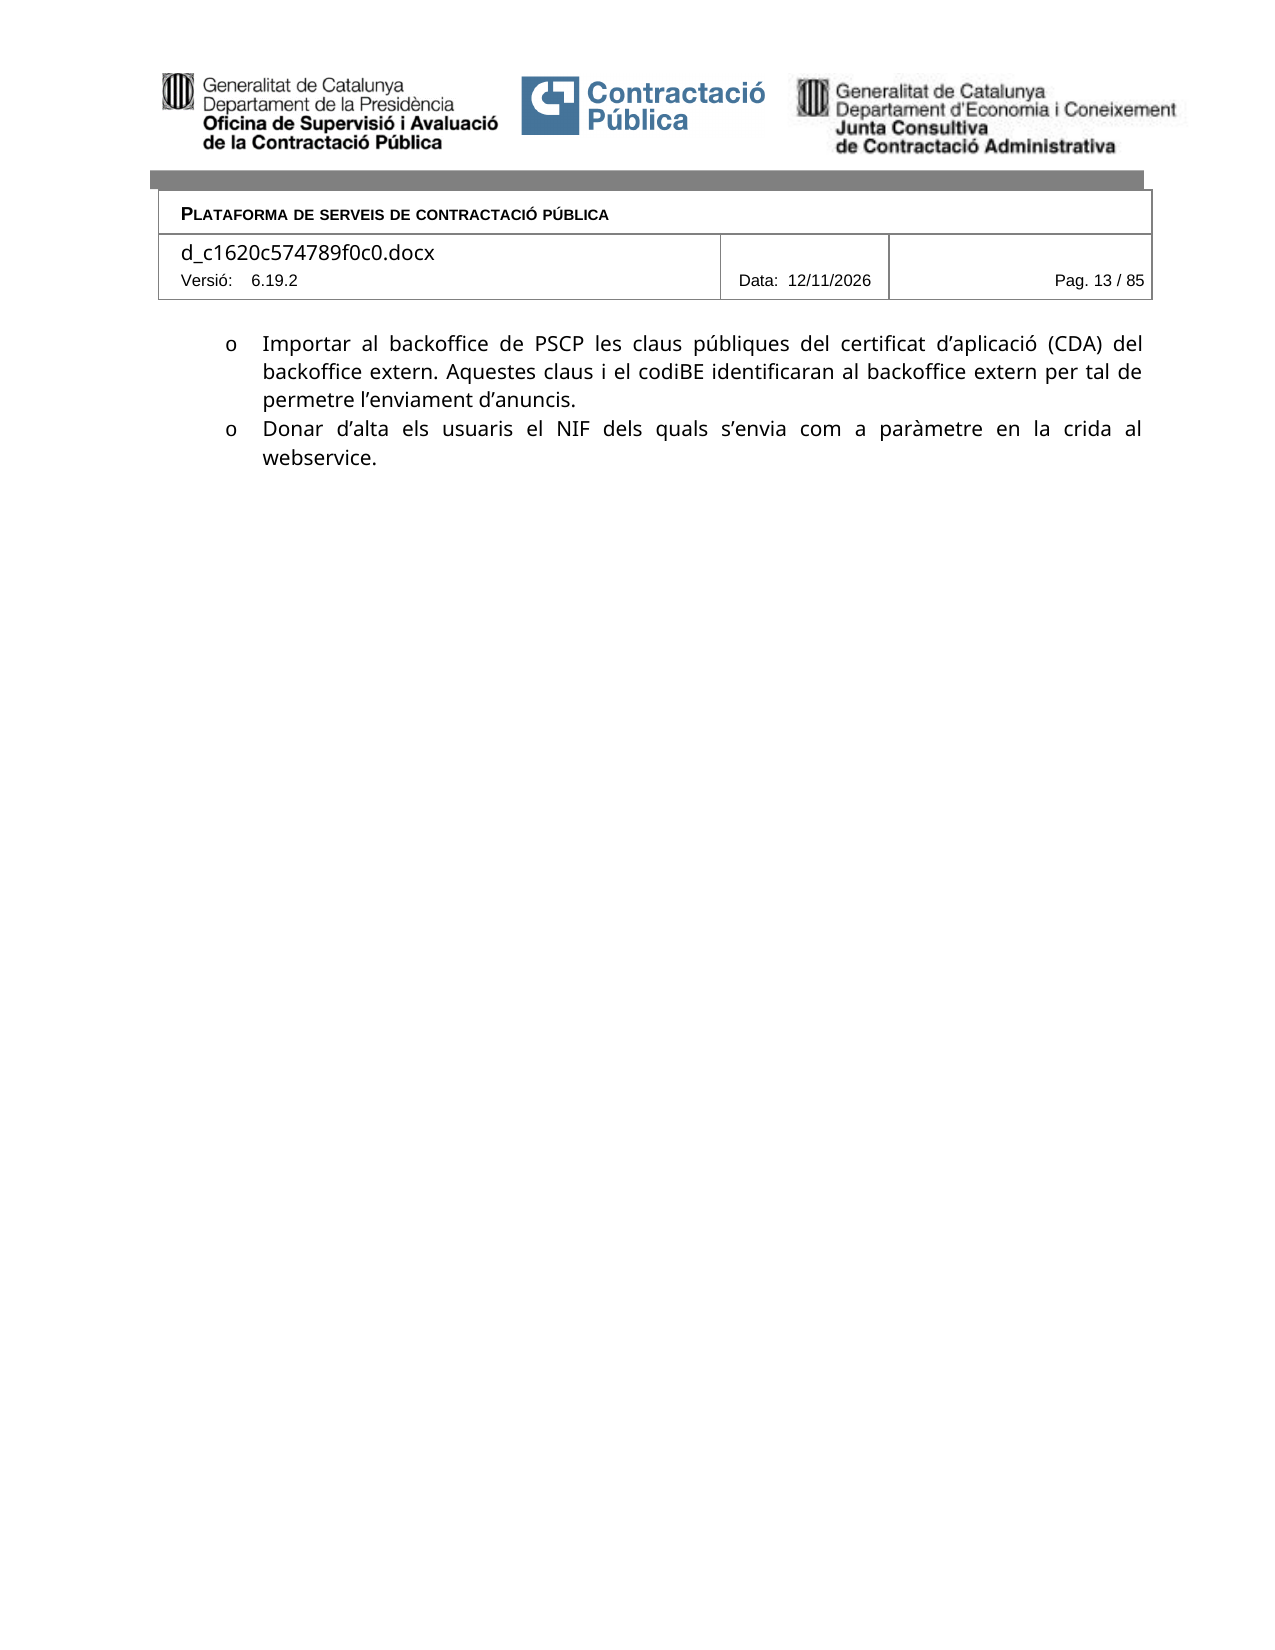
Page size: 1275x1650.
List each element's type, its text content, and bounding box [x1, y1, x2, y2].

picture [521, 73, 765, 138]
picture [161, 73, 499, 150]
picture [787, 73, 1189, 161]
list Donar d’alta els usuaris el NIF dels quals s’envia com a paràmetre en la crida al webservice. [225, 414, 1144, 471]
list Importar al backoffice de PSCP les claus públiques del certificat d’aplicació (CDA) del backoffice extern. Aquestes claus i el codiBE identificaran al backoffice extern per tal de permetre l’enviament d’anuncis. [225, 329, 1144, 414]
